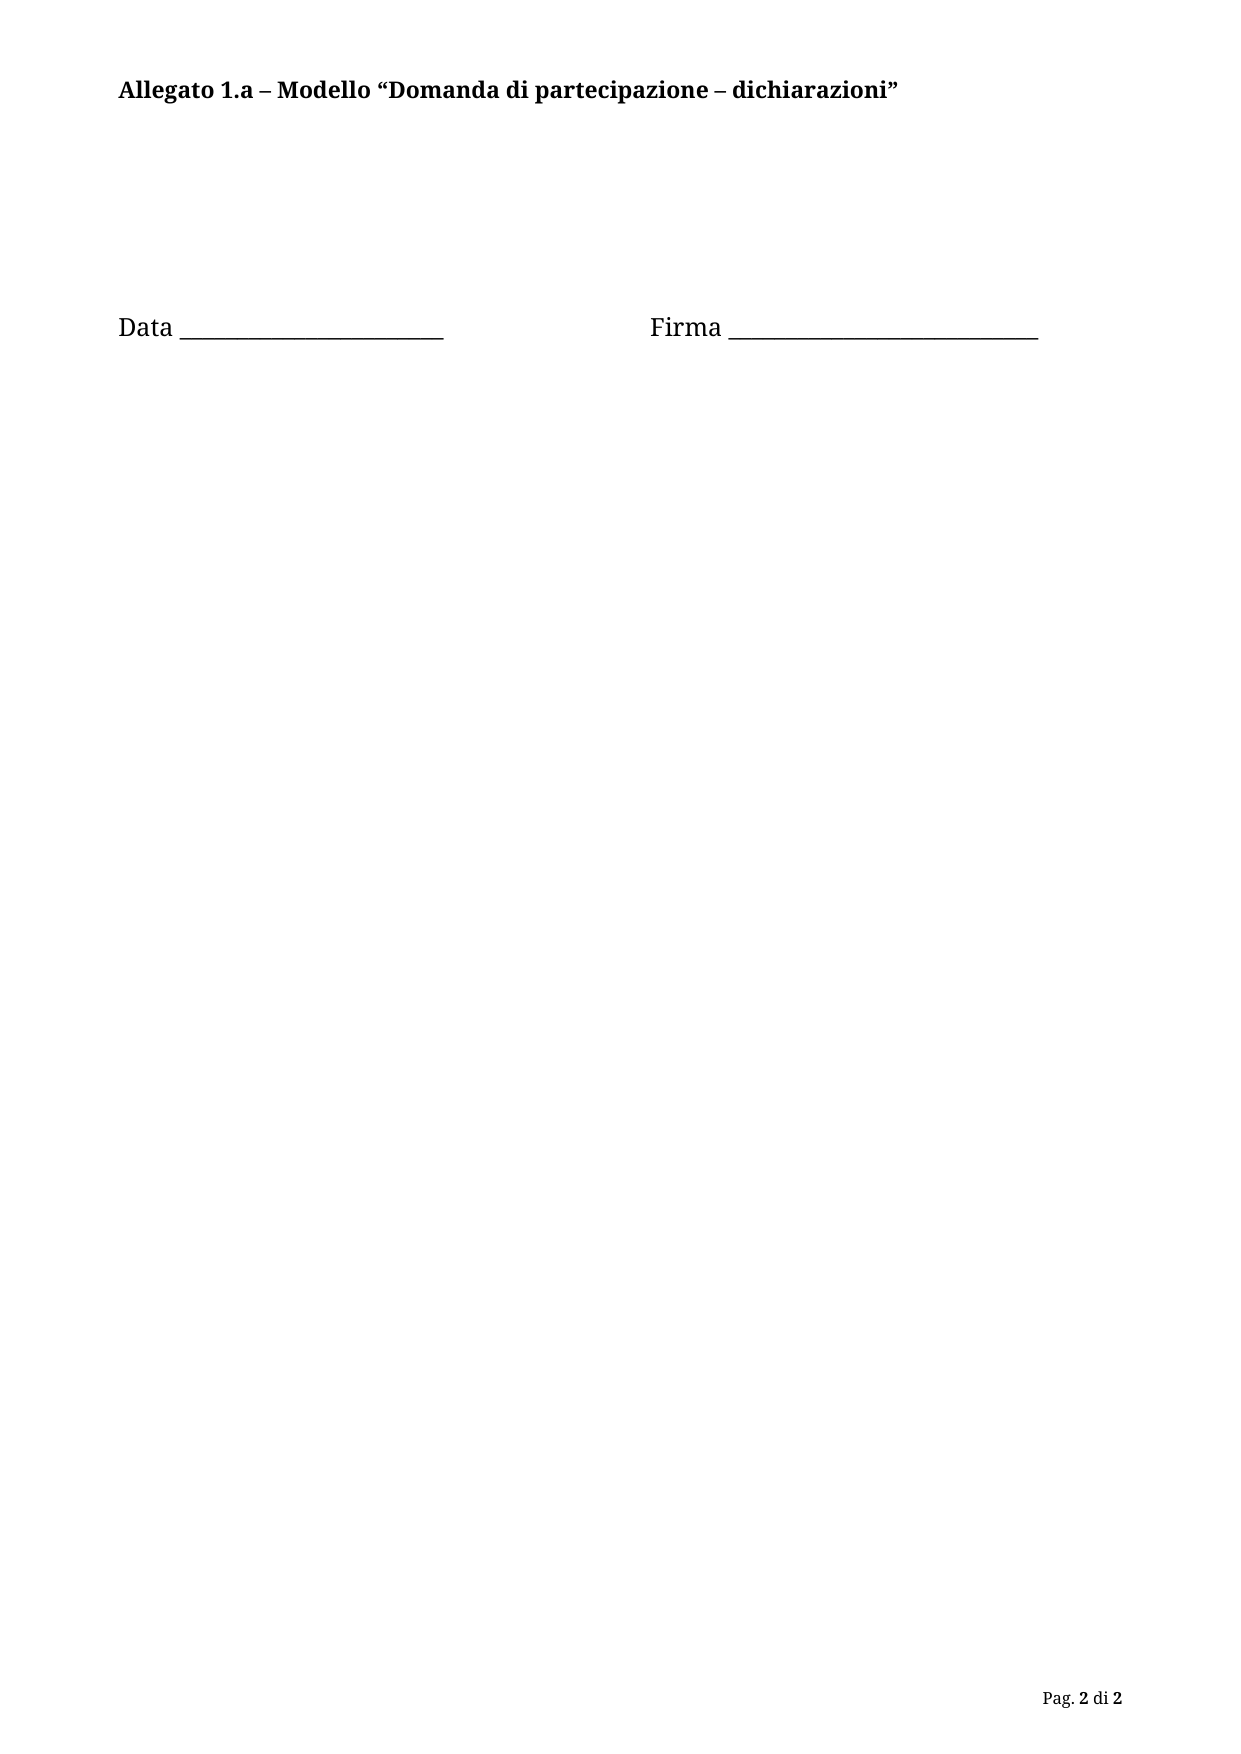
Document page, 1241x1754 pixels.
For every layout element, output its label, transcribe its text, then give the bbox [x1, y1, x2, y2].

text Data _______________________ Firma ___________________________ [118, 309, 1122, 343]
